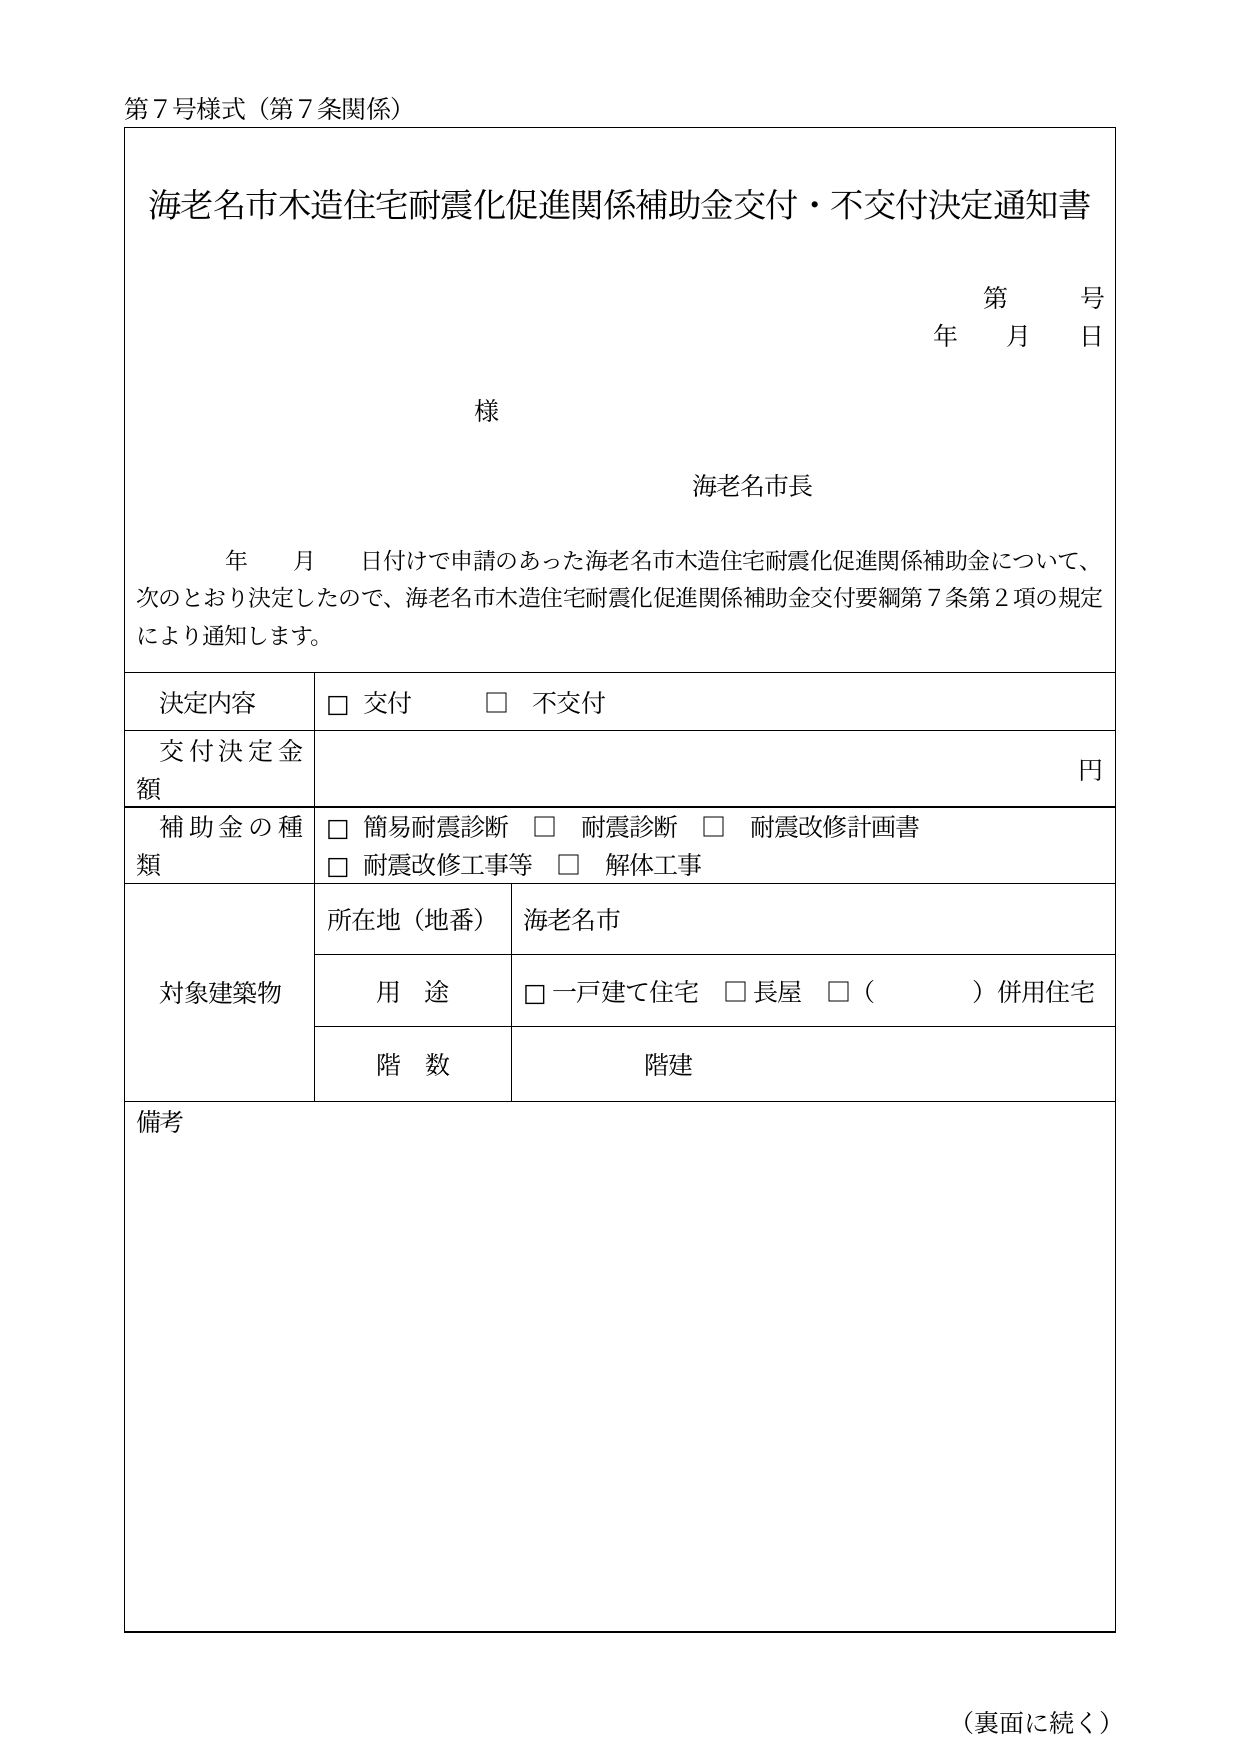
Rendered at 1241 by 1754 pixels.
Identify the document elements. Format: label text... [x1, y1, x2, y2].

table_header 海老名市木造住宅耐震化促進関係補助金交付・不交付決定通知書 第 号 年 月 日 様 海老名市長 年 月 日付けで申請のあった海老名市木造住宅耐震化促進関係補助金について、次のとおり決定したので、海老名市木造住宅耐震化促進関係補助金交付要綱第７条第２項の規定により通知します。 [125, 128, 1115, 672]
table_cell 階建 [512, 1027, 1115, 1101]
table_cell 所在地（地番） [315, 884, 511, 954]
table_cell 階 数 [315, 1027, 511, 1101]
table_cell 円 [315, 731, 1115, 806]
table_cell 簡易耐震診断 □ 耐震診断 □ 耐震改修計画書 耐震改修工事等 □ 解体工事 [315, 808, 1115, 882]
table_cell 交付 □ 不交付 [315, 673, 1115, 730]
table_cell 海老名市 [512, 884, 1115, 954]
table_cell 対象建築物 [125, 884, 314, 1101]
table_cell 交付決定金額 [125, 731, 314, 806]
table_cell 補助金の種類 [125, 808, 314, 882]
table_cell □ 一戸建て住宅 □ 長屋 □（ ）併用住宅 [512, 955, 1115, 1026]
table_cell 決定内容 [125, 673, 314, 730]
table_cell 用 途 [315, 955, 511, 1026]
table_cell 備考 [125, 1102, 1115, 1631]
text 第７号様式（第７条関係） [124, 89, 1116, 127]
